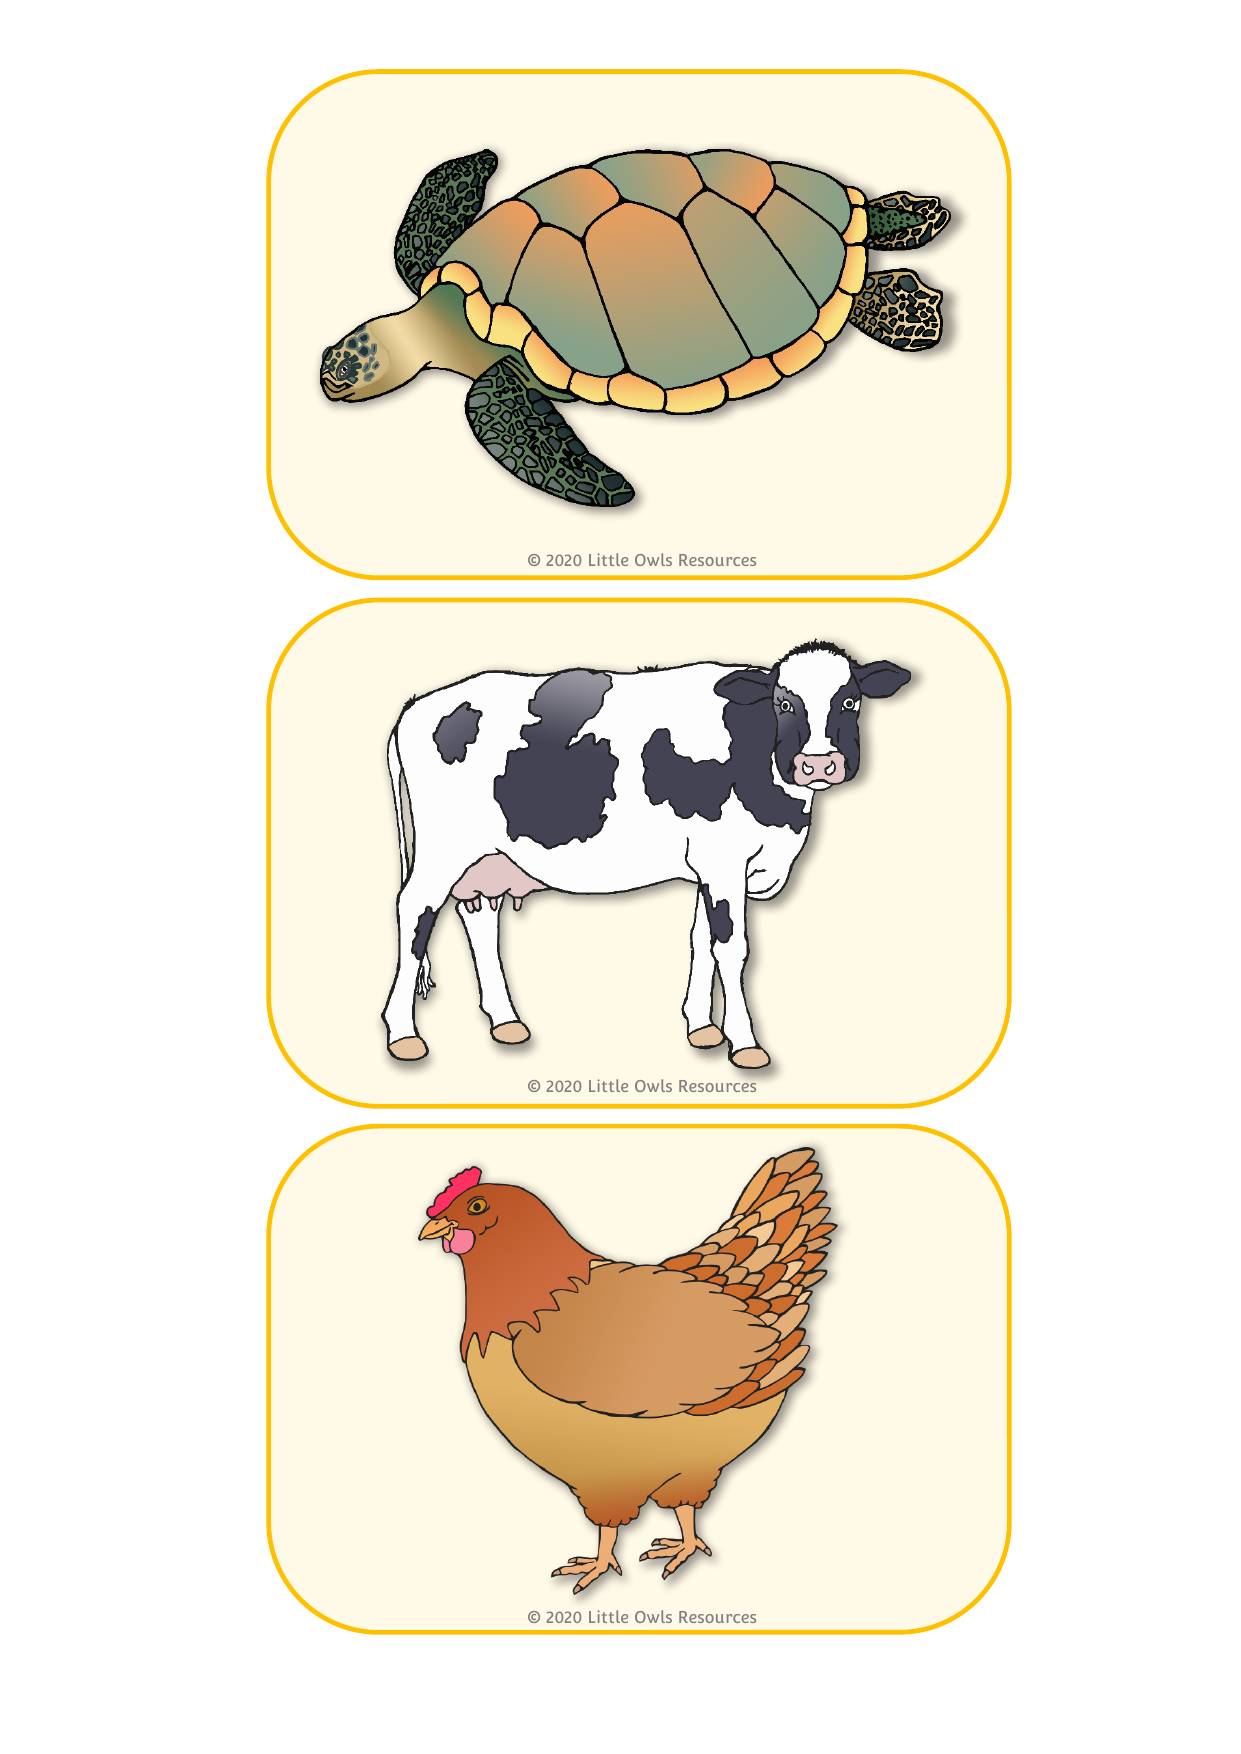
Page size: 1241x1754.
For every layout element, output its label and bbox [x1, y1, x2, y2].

picture [418, 1147, 838, 1595]
picture [381, 638, 911, 1069]
picture [320, 149, 951, 507]
